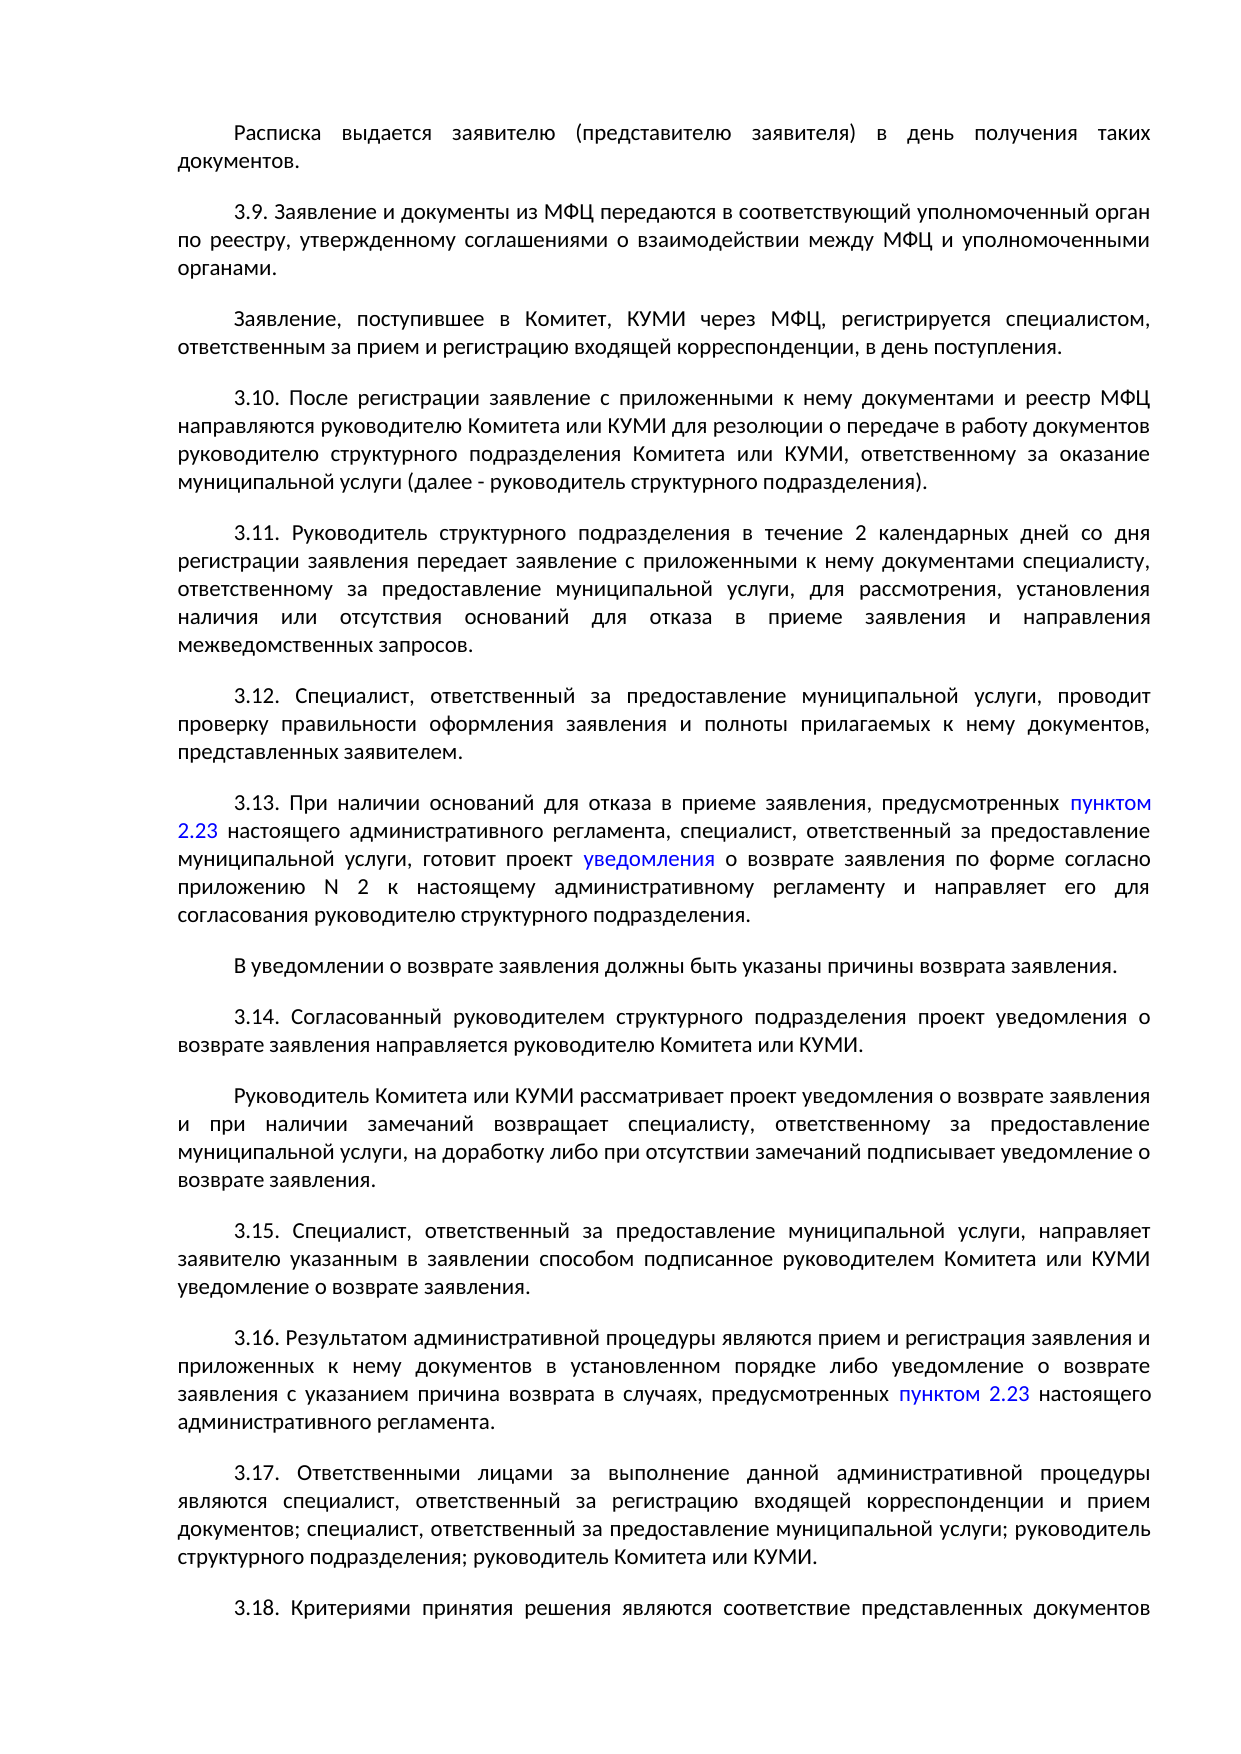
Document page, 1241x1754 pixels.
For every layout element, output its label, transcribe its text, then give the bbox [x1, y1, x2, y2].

text 3.14. Согласованный руководителем структурного подразделения проект уведомления о возврате заявления направляется руководителю Комитета или КУМИ. [177, 1002, 1152, 1058]
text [177, 1593, 1152, 1621]
text В уведомлении о возврате заявления должны быть указаны причины возврата заявления. [177, 951, 1152, 979]
text 3.16. Результатом административной процедуры являются прием и регистрация заявления и приложенных к нему документов в установленном порядке либо уведомление о возврате заявления с указанием причина возврата в случаях, предусмотренных пунктом 2.23 настоящего административного регламента. [177, 1323, 1152, 1435]
text 3.13. При наличии оснований для отказа в приеме заявления, предусмотренных пунктом 2.23 настоящего административного регламента, специалист, ответственный за предоставление муниципальной услуги, готовит проект уведомления о возврате заявления по форме согласно приложению N 2 к настоящему административному регламенту и направляет его для согласования руководителю структурного подразделения. [177, 788, 1152, 928]
text 3.11. Руководитель структурного подразделения в течение 2 календарных дней со дня регистрации заявления передает заявление с приложенными к нему документами специалисту, ответственному за предоставление муниципальной услуги, для рассмотрения, установления наличия или отсутствия оснований для отказа в приеме заявления и направления межведомственных запросов. [177, 518, 1152, 658]
text Заявление, поступившее в Комитет, КУМИ через МФЦ, регистрируется специалистом, ответственным за прием и регистрацию входящей корреспонденции, в день поступления. [177, 304, 1152, 360]
text 3.15. Специалист, ответственный за предоставление муниципальной услуги, направляет заявителю указанным в заявлении способом подписанное руководителем Комитета или КУМИ уведомление о возврате заявления. [177, 1216, 1152, 1300]
text 3.9. Заявление и документы из МФЦ передаются в соответствующий уполномоченный орган по реестру, утвержденному соглашениями о взаимодействии между МФЦ и уполномоченными органами. [177, 197, 1152, 281]
text 3.12. Специалист, ответственный за предоставление муниципальной услуги, проводит проверку правильности оформления заявления и полноты прилагаемых к нему документов, представленных заявителем. [177, 681, 1152, 765]
text 3.17. Ответственными лицами за выполнение данной административной процедуры являются специалист, ответственный за регистрацию входящей корреспонденции и прием документов; специалист, ответственный за предоставление муниципальной услуги; руководитель структурного подразделения; руководитель Комитета или КУМИ. [177, 1458, 1152, 1570]
text Расписка выдается заявителю (представителю заявителя) в день получения таких документов. [177, 118, 1152, 174]
text 3.10. После регистрации заявление с приложенными к нему документами и реестр МФЦ направляются руководителю Комитета или КУМИ для резолюции о передаче в работу документов руководителю структурного подразделения Комитета или КУМИ, ответственному за оказание муниципальной услуги (далее - руководитель структурного подразделения). [177, 383, 1152, 495]
text Руководитель Комитета или КУМИ рассматривает проект уведомления о возврате заявления и при наличии замечаний возвращает специалисту, ответственному за предоставление муниципальной услуги, на доработку либо при отсутствии замечаний подписывает уведомление о возврате заявления. [177, 1081, 1152, 1193]
